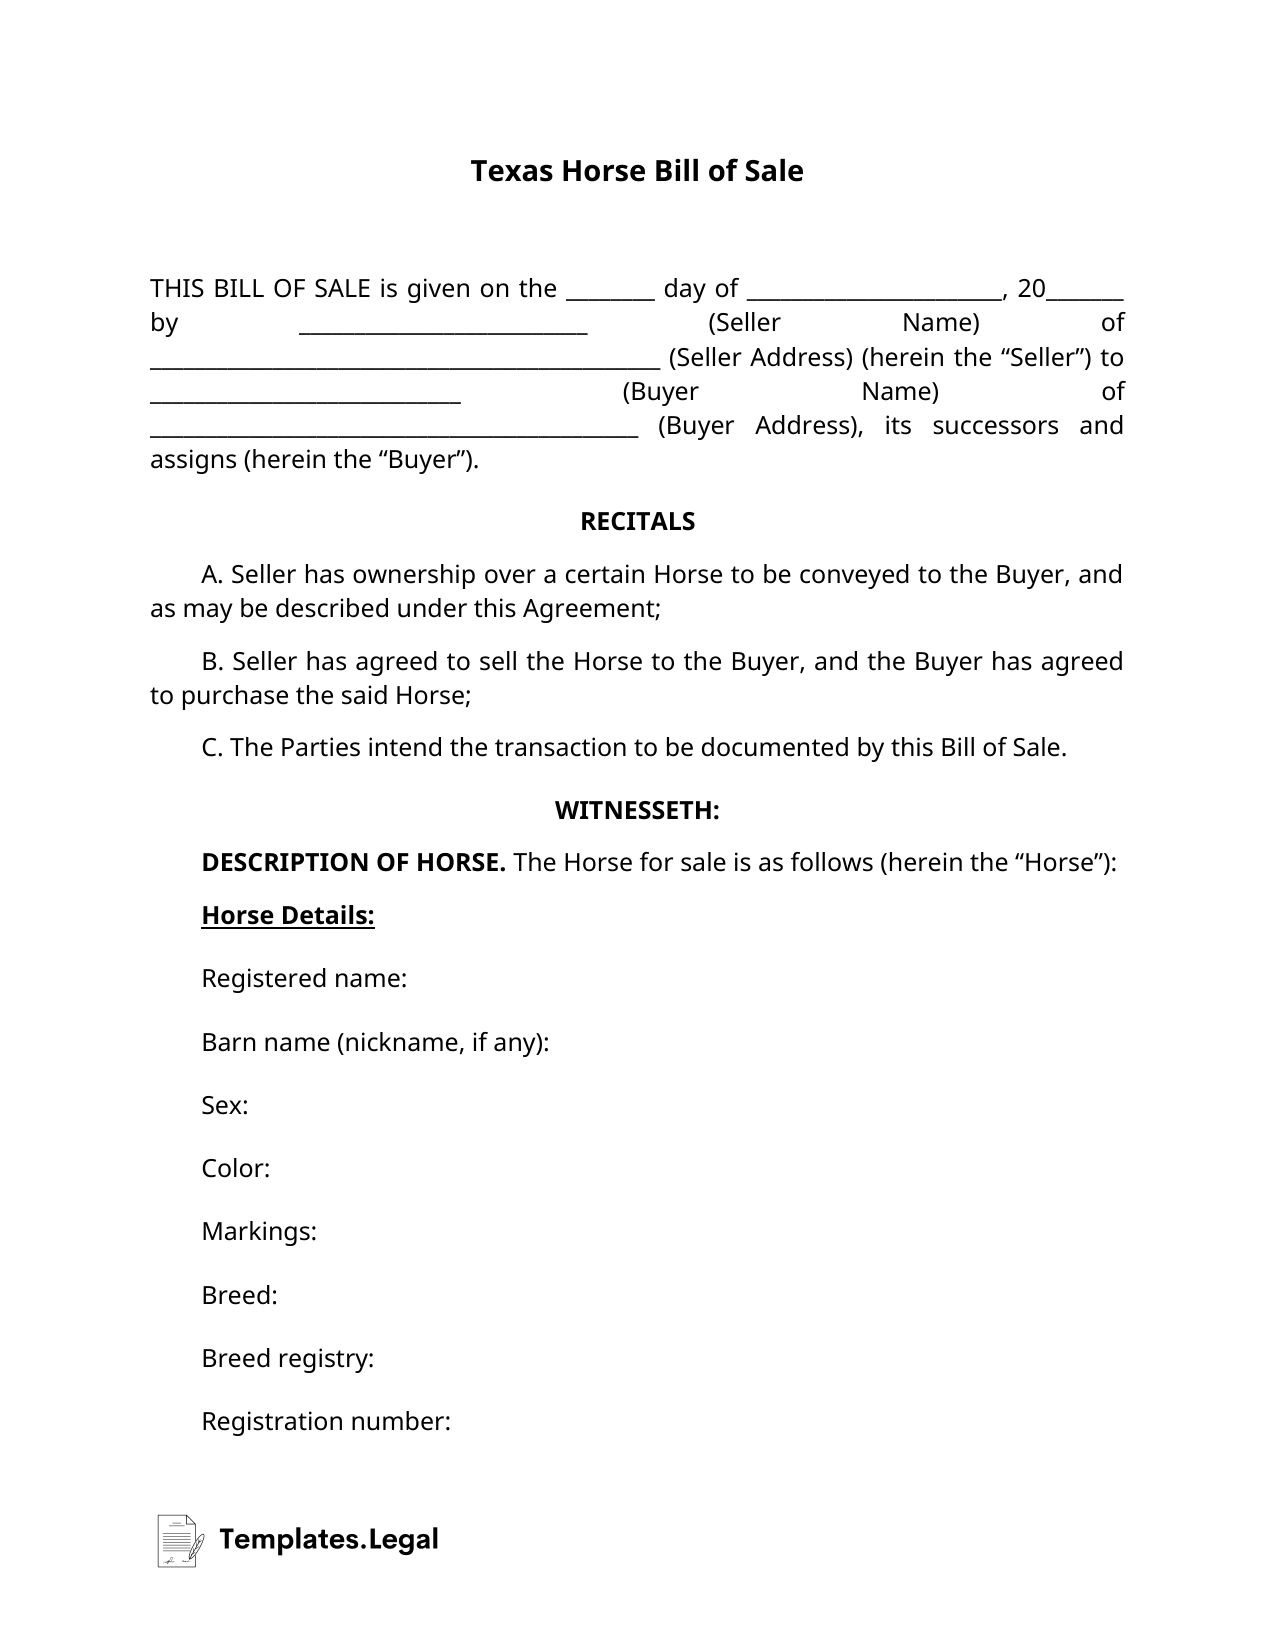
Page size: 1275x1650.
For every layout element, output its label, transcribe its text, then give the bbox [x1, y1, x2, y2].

text C. The Parties intend the transaction to be documented by this Bill of Sale. [150, 730, 1125, 764]
text Markings: [150, 1214, 1125, 1248]
text Breed: [150, 1277, 1125, 1311]
text Texas Horse Bill of Sale [150, 150, 1125, 190]
picture [150, 1507, 445, 1575]
text Sex: [150, 1088, 1125, 1122]
text Breed registry: [150, 1341, 1125, 1374]
text Horse Details: [150, 898, 1125, 932]
text Barn name (nickname, if any): [150, 1024, 1125, 1058]
text Registered name: [150, 961, 1125, 995]
text DESCRIPTION OF HORSE. The Horse for sale is as follows (herein the “Horse”): [150, 845, 1125, 879]
text THIS BILL OF SALE is given on the ________ day of _______________________, 20_______ by __________________________ (Seller Name) of ______________________________________________ (Seller Address) (herein the “Seller”) to ____________________________ (Buyer Name) of ____________________________________________ (Buyer Address), its successors and assigns (herein the “Buyer”). [150, 271, 1125, 475]
text B. Seller has agreed to sell the Horse to the Buyer, and the Buyer has agreed to purchase the said Horse; [150, 643, 1125, 711]
text Registration number: [150, 1404, 1125, 1438]
text A. Seller has ownership over a certain Horse to be conveyed to the Buyer, and as may be described under this Agreement; [150, 556, 1125, 624]
text WITNESSETH: [150, 792, 1125, 826]
text RECITALS [150, 503, 1125, 538]
text Color: [150, 1151, 1125, 1185]
